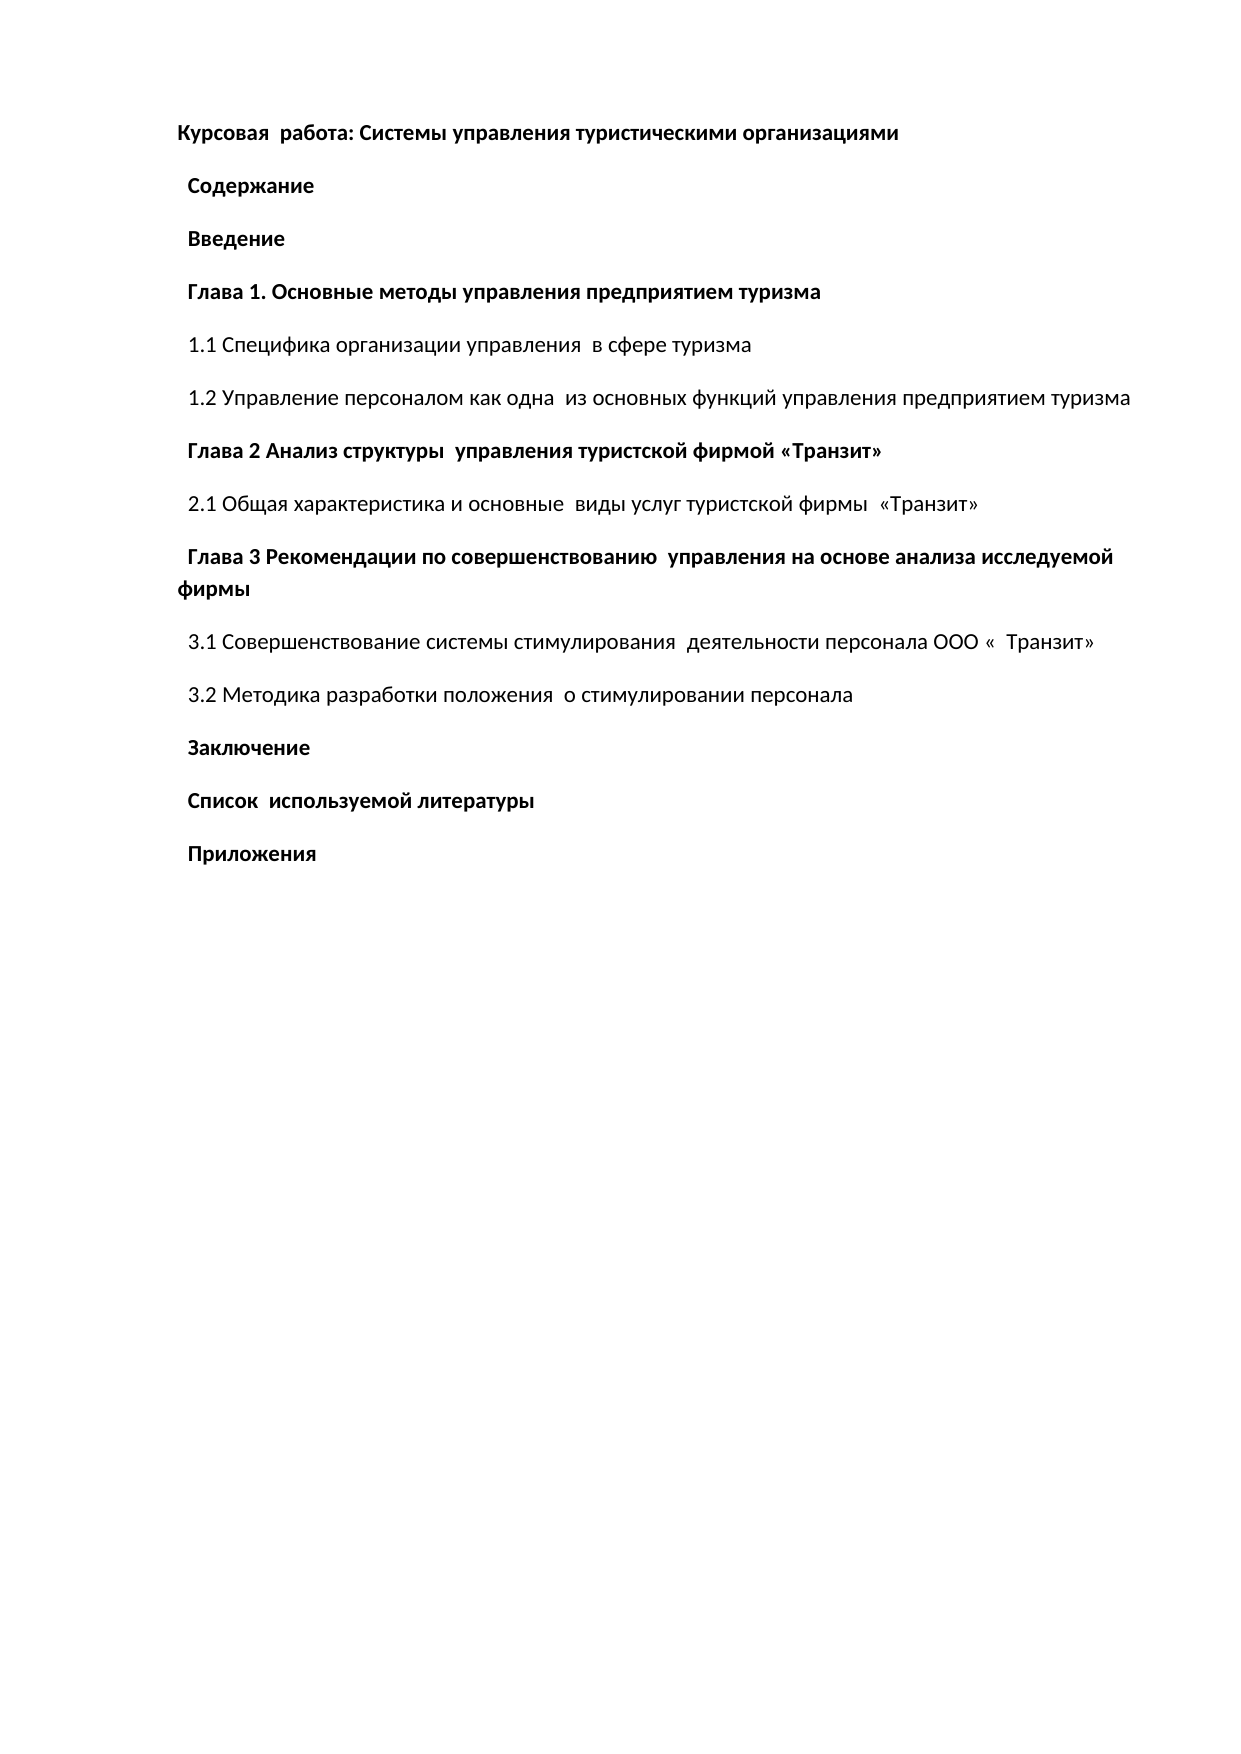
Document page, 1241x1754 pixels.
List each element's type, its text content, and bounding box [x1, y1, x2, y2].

text Курсовая работа: Системы управления туристическими организациями [177, 118, 1152, 146]
text Приложения [177, 839, 1152, 868]
text Заключение [177, 733, 1152, 762]
text Глава 1. Основные методы управления предприятием туризма [177, 277, 1152, 305]
text Глава 3 Рекомендации по совершенствованию управления на основе анализа исследуемой фирмы [177, 542, 1152, 602]
text Введение [177, 224, 1152, 252]
text Список используемой литературы [177, 787, 1152, 814]
text Содержание [177, 171, 1152, 199]
text 3.2 Методика разработки положения о стимулировании персонала [177, 681, 1152, 708]
text 1.2 Управление персоналом как одна из основных функций управления предприятием туризма [177, 383, 1152, 411]
text Глава 2 Анализ структуры управления туристской фирмой «Транзит» [177, 436, 1152, 464]
text 2.1 Общая характеристика и основные виды услуг туристской фирмы «Транзит» [177, 489, 1152, 517]
text 1.1 Специфика организации управления в сфере туризма [177, 330, 1152, 358]
text 3.1 Совершенствование системы стимулирования деятельности персонала ООО « Транзит» [177, 627, 1152, 656]
